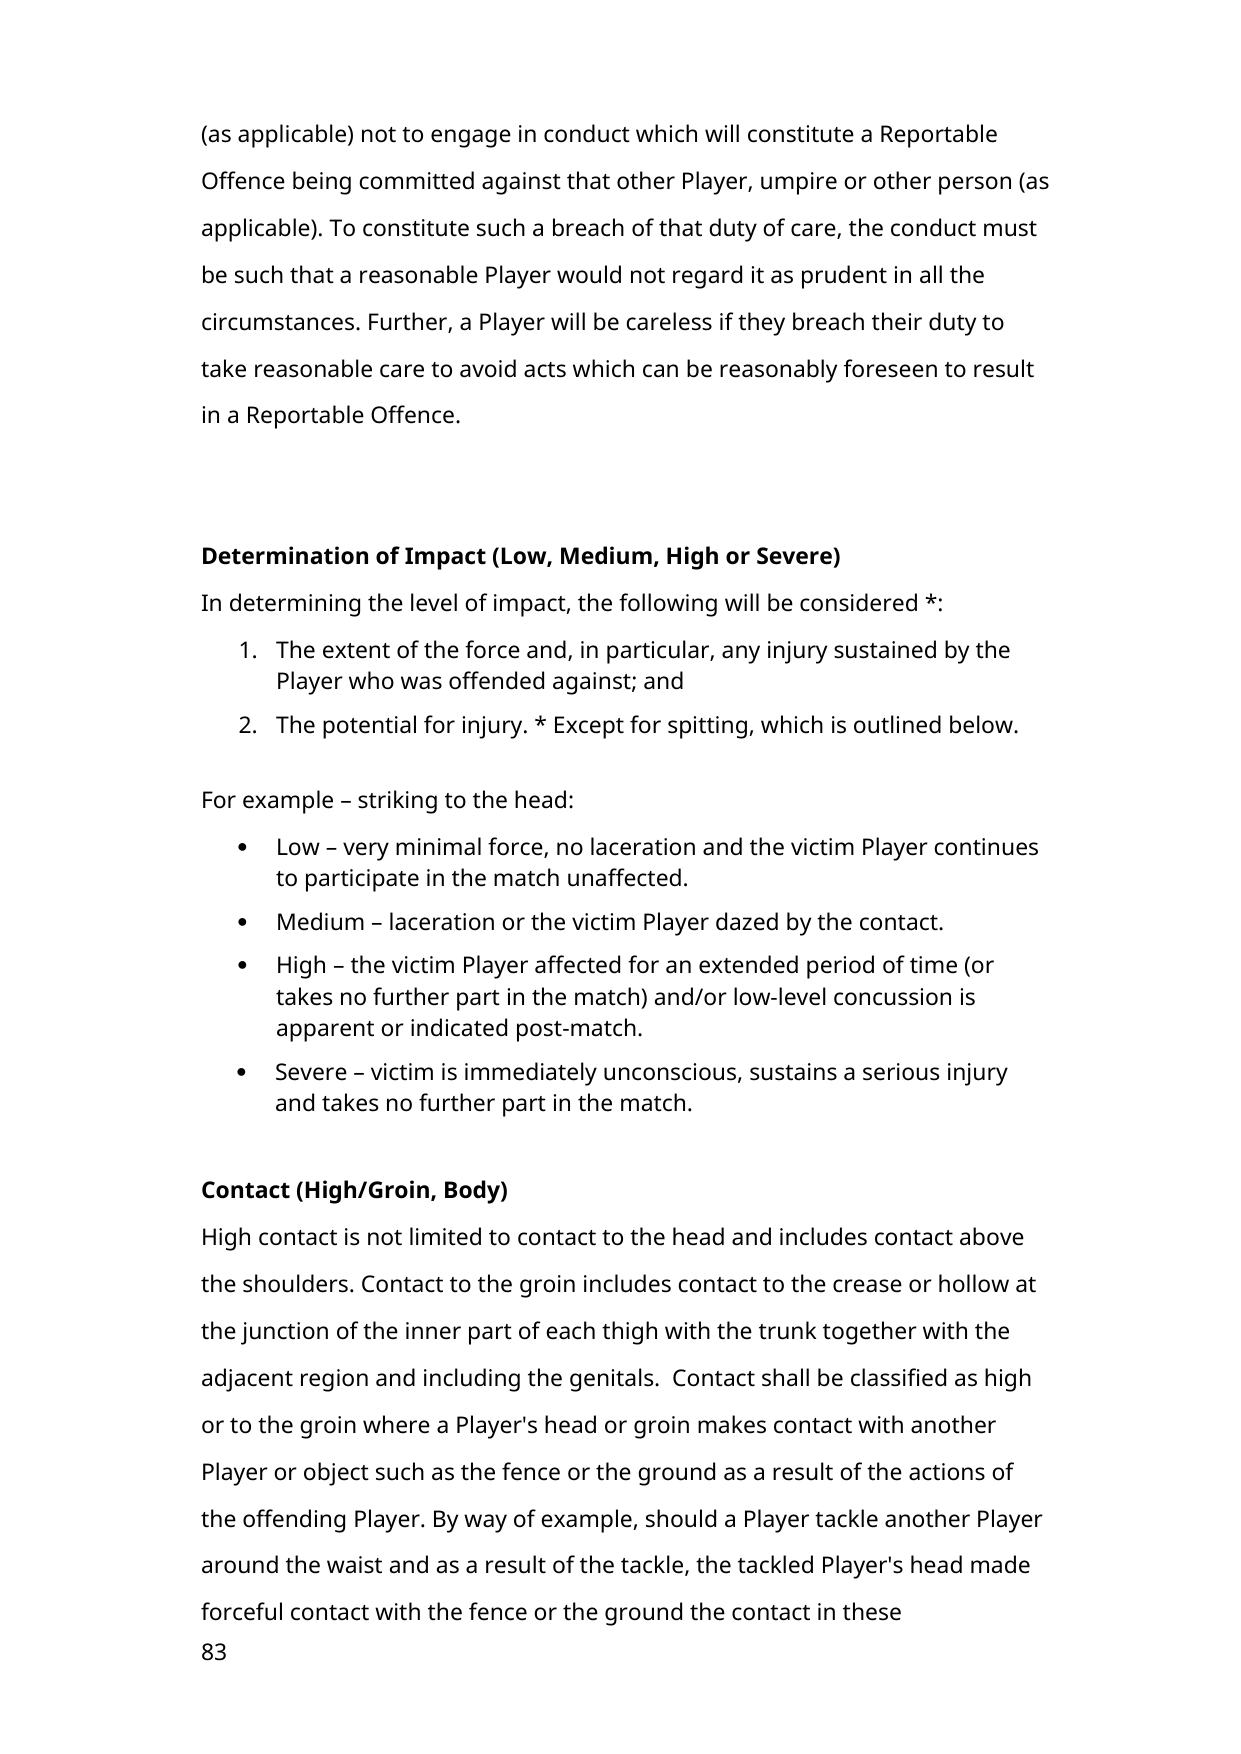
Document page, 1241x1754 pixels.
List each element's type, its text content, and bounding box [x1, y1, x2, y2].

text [201, 1221, 1053, 1627]
list The potential for injury. * Except for spitting, which is outlined below. [238, 709, 1053, 771]
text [201, 118, 1053, 431]
text Contact (High/Groin, Body) [201, 1174, 1053, 1206]
list Low – very minimal force, no laceration and the victim Player continues to participate in the match unaffected. [238, 831, 1053, 893]
text For example – striking to the head: [201, 784, 1053, 815]
list The extent of the force and, in particular, any injury sustained by the Player who was offended against; and [238, 634, 1053, 696]
list Severe – victim is immediately unconscious, sustains a serious injury and takes no further part in the match. [237, 1056, 1053, 1118]
list Medium – laceration or the victim Player dazed by the contact. [238, 906, 1053, 937]
text In determining the level of impact, the following will be considered *: [201, 587, 1053, 618]
list High – the victim Player affected for an extended period of time (or takes no further part in the match) and/or low-level concussion is apparent or indicated post-match. [238, 949, 1053, 1043]
text Determination of Impact (Low, Medium, High or Severe) [201, 540, 1053, 571]
